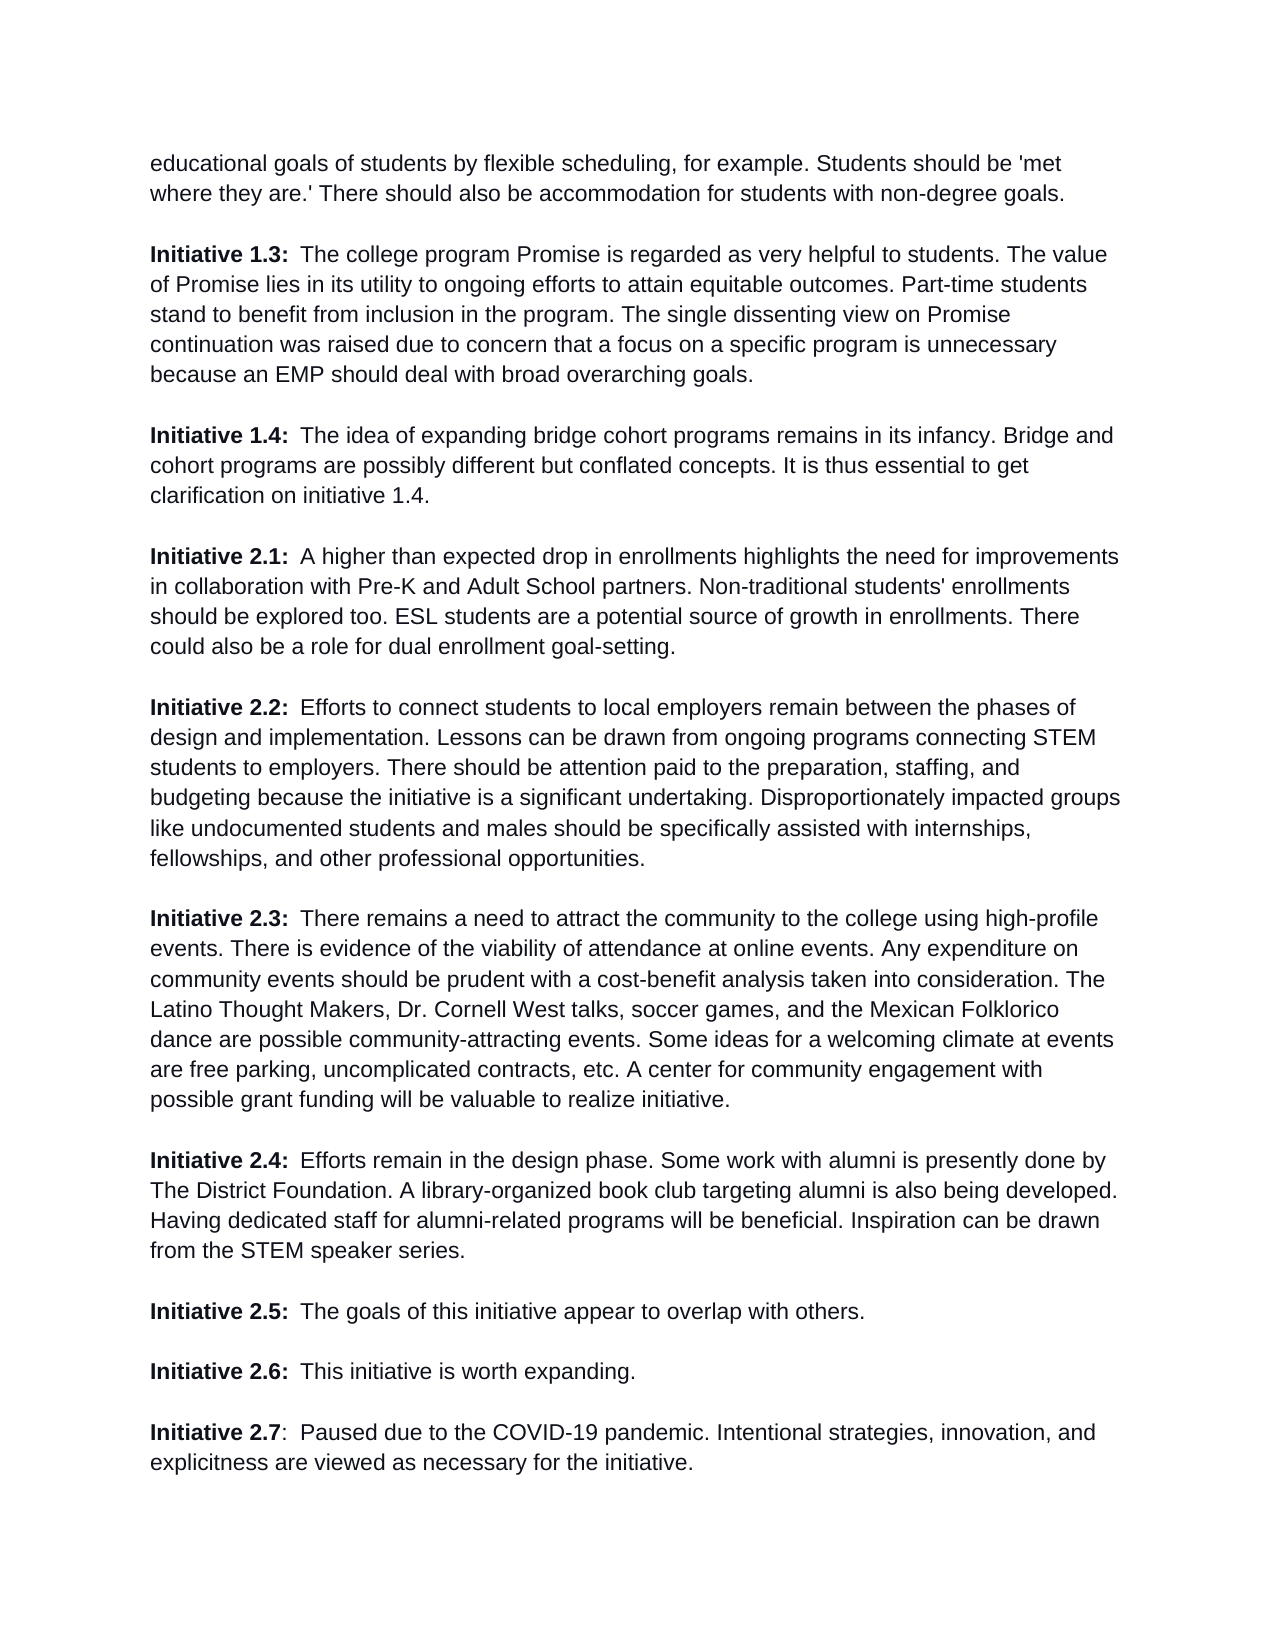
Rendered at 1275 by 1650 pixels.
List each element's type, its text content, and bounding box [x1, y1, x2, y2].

text Initiative 2.7: Paused due to the COVID-19 pandemic. Intentional strategies, innovation, and explicitness are viewed as necessary for the initiative. [150, 1419, 1125, 1475]
text Initiative 1.3: The college program Promise is regarded as very helpful to students. The value of Promise lies in its utility to ongoing efforts to attain equitable outcomes. Part-time students stand to benefit from inclusion in the program. The single dissenting view on Promise continuation was raised due to concern that a focus on a specific program is unnecessary because an EMP should deal with broad overarching goals. [150, 241, 1125, 388]
text Initiative 1.4: The idea of expanding bridge cohort programs remains in its infancy. Bridge and cohort programs are possibly different but conflated concepts. It is thus essential to get clarification on initiative 1.4. [150, 422, 1125, 509]
text Initiative 2.5: The goals of this initiative appear to overlap with others. [150, 1298, 1125, 1324]
text Initiative 2.6: This initiative is worth expanding. [150, 1358, 1125, 1385]
text Initiative 2.4: Efforts remain in the design phase. Some work with alumni is presently done by The District Foundation. A library-organized book club targeting alumni is also being developed. Having dedicated staff for alumni-related programs will be beneficial. Inspiration can be drawn from the STEM speaker series. [150, 1147, 1125, 1264]
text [150, 150, 1125, 207]
text Initiative 2.3: There remains a need to attract the community to the college using high-profile events. There is evidence of the viability of attendance at online events. Any expenditure on community events should be prudent with a cost-benefit analysis taken into consideration. The Latino Thought Makers, Dr. Cornell West talks, soccer games, and the Mexican Folklorico dance are possible community-attracting events. Some ideas for a welcoming climate at events are free parking, uncomplicated contracts, etc. A center for community engagement with possible grant funding will be valuable to realize initiative. [150, 905, 1125, 1113]
text Initiative 2.1: A higher than expected drop in enrollments highlights the need for improvements in collaboration with Pre-K and Adult School partners. Non-traditional students' enrollments should be explored too. ESL students are a potential source of growth in enrollments. There could also be a role for dual enrollment goal-setting. [150, 543, 1125, 660]
text Initiative 2.2: Efforts to connect students to local employers remain between the phases of design and implementation. Lessons can be drawn from ongoing programs connecting STEM students to employers. There should be attention paid to the preparation, staffing, and budgeting because the initiative is a significant undertaking. Disproportionately impacted groups like undocumented students and males should be specifically assisted with internships, fellowships, and other professional opportunities. [150, 694, 1125, 871]
